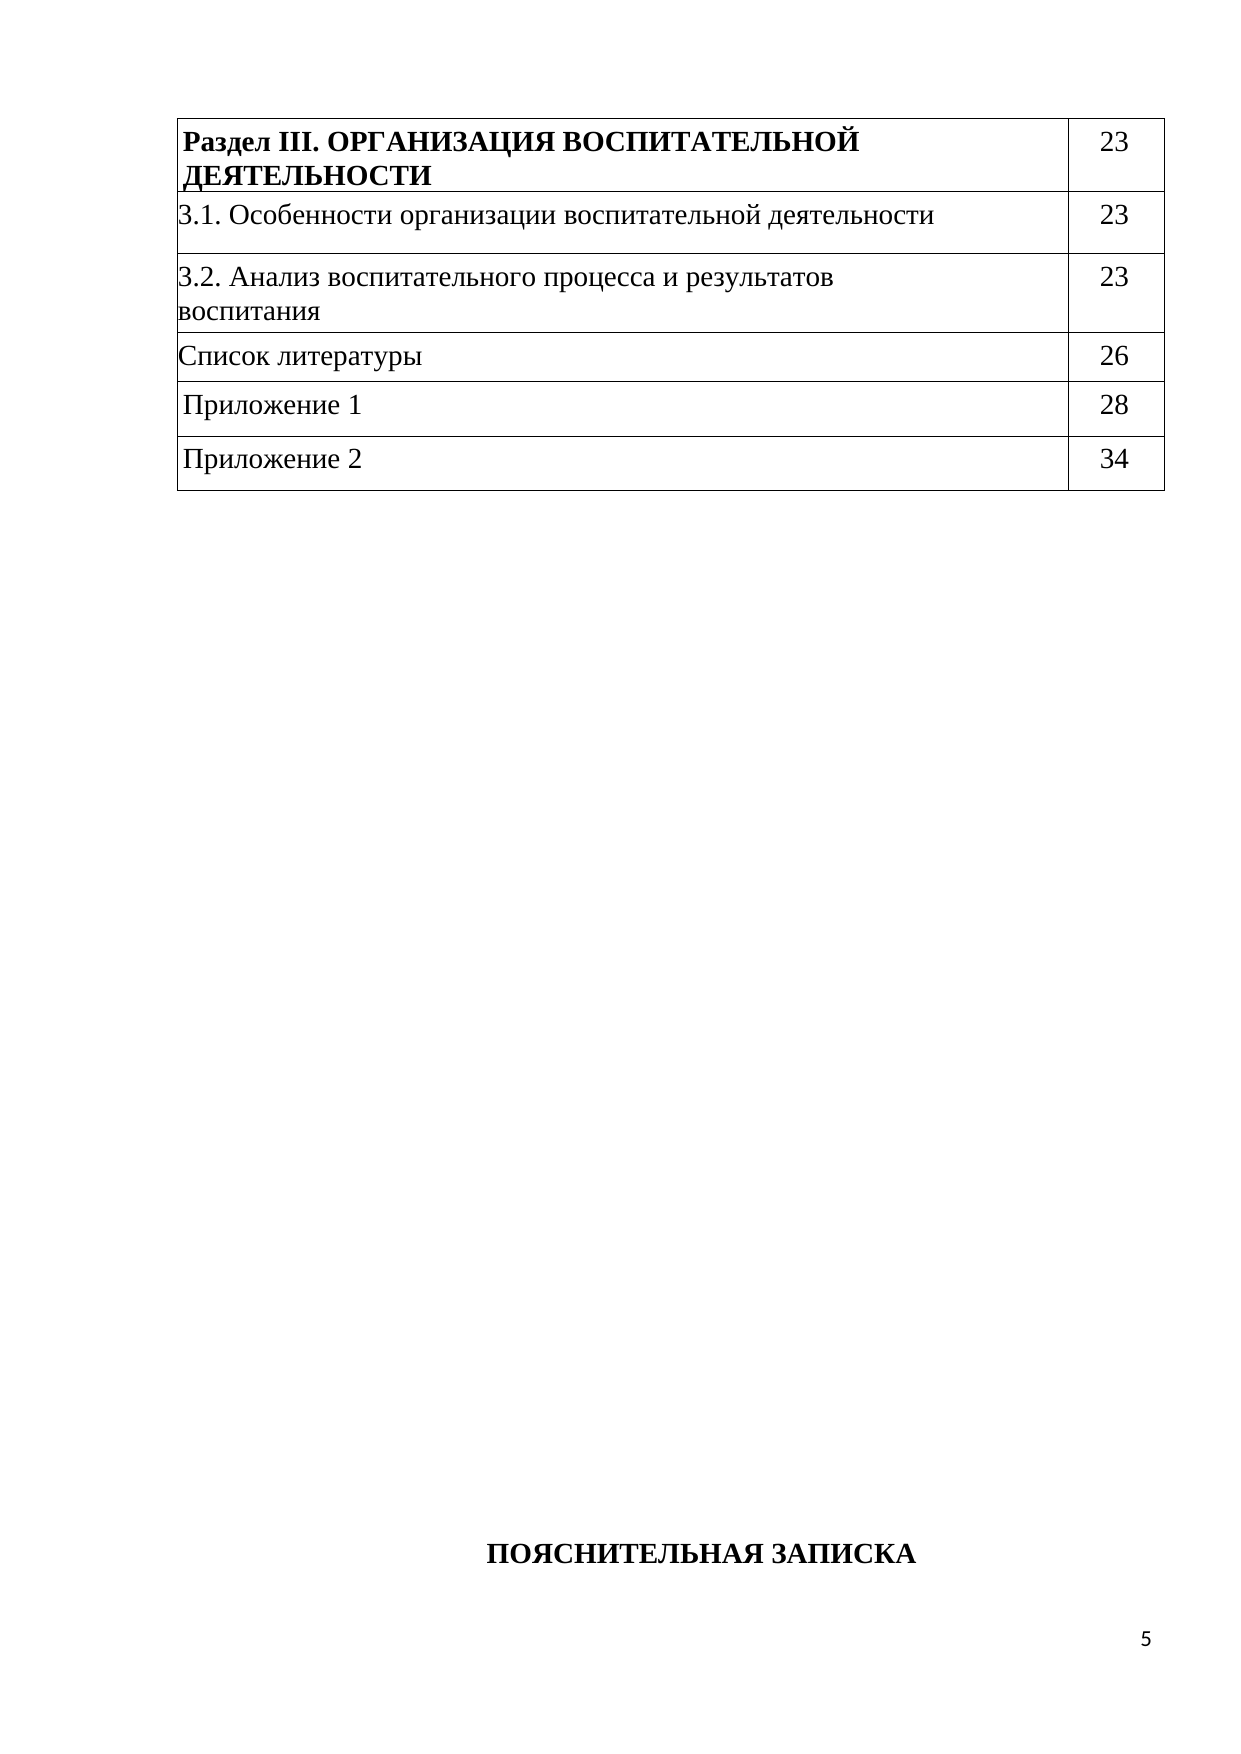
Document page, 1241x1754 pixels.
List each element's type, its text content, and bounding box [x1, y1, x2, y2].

text ПОЯСНИТЕЛЬНАЯ ЗАПИСКА [177, 1536, 1152, 1570]
table_cell Список литературы [178, 333, 1068, 381]
table_cell Приложение 2 [178, 437, 1068, 490]
table_cell 34 [1069, 437, 1164, 490]
table_cell 26 [1069, 333, 1164, 381]
table_header 23 [1069, 119, 1164, 191]
table_cell 23 [1069, 192, 1164, 253]
table_cell Приложение 1 [178, 382, 1068, 436]
table_cell 3.1. Особенности организации воспитательной деятельности [178, 192, 1068, 253]
table_cell 3.2. Анализ воспитательного процесса и результатов воспитания [178, 254, 1068, 332]
table_cell 23 [1069, 254, 1164, 332]
table_cell 28 [1069, 382, 1164, 436]
table_header Раздел III. ОРГАНИЗАЦИЯ ВОСПИТАТЕЛЬНОЙ ДЕЯТЕЛЬНОСТИ [178, 119, 1068, 191]
